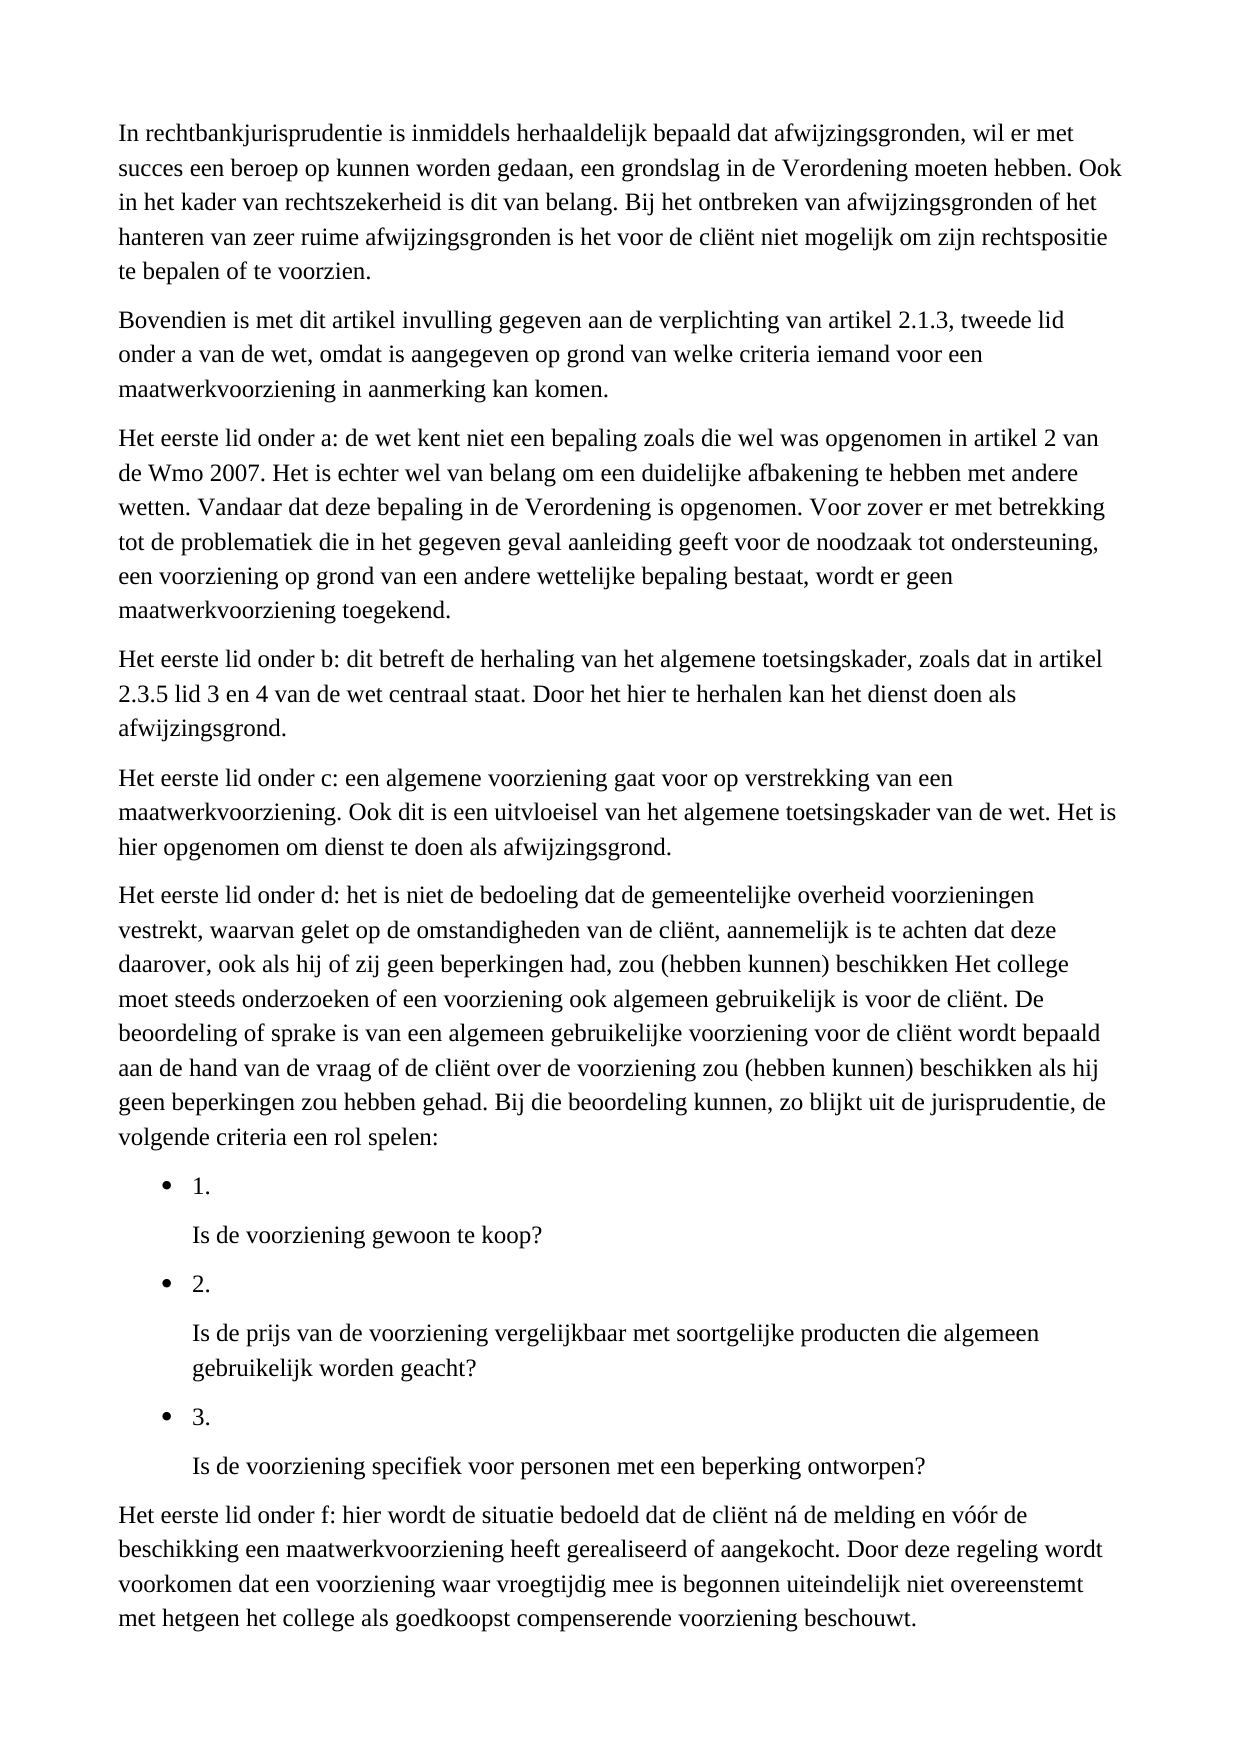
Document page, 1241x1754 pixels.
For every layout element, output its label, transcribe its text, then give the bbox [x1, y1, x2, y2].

text In rechtbankjurisprudentie is inmiddels herhaaldelijk bepaald dat afwijzingsgronden, wil er met succes een beroep op kunnen worden gedaan, een grondslag in de Verordening moeten hebben. Ook in het kader van rechtszekerheid is dit van belang. Bij het ontbreken van afwijzingsgronden of het hanteren van zeer ruime afwijzingsgronden is het voor de cliënt niet mogelijk om zijn rechtspositie te bepalen of te voorzien. [118, 118, 1122, 285]
text Het eerste lid onder a: de wet kent niet een bepaling zoals die wel was opgenomen in artikel 2 van de Wmo 2007. Het is echter wel van belang om een duidelijke afbakening te hebben met andere wetten. Vandaar dat deze bepaling in de Verordening is opgenomen. Voor zover er met betrekking tot de problematiek die in het gegeven geval aanleiding geeft voor de noodzaak tot ondersteuning, een voorziening op grond van een andere wettelijke bepaling bestaat, wordt er geen maatwerkvoorziening toegekend. [118, 423, 1122, 624]
list Is de prijs van de voorziening vergelijkbaar met soortgelijke producten die algemeen gebruikelijk worden geacht? [192, 1318, 1122, 1381]
list 1. [162, 1171, 1122, 1200]
list 2. [162, 1269, 1122, 1298]
text Het eerste lid onder c: een algemene voorziening gaat voor op verstrekking van een maatwerkvoorziening. Ook dit is een uitvloeisel van het algemene toetsingskader van de wet. Het is hier opgenomen om dienst te doen als afwijzingsgrond. [118, 763, 1122, 860]
text Het eerste lid onder f: hier wordt de situatie bedoeld dat de cliënt ná de melding en vóór de beschikking een maatwerkvoorziening heeft gerealiseerd of aangekocht. Door deze regeling wordt voorkomen dat een voorziening waar vroegtijdig mee is begonnen uiteindelijk niet overeenstemt met hetgeen het college als goedkoopst compenserende voorziening beschouwt. [118, 1500, 1122, 1632]
text Bovendien is met dit artikel invulling gegeven aan de verplichting van artikel 2.1.3, tweede lid onder a van de wet, omdat is aangegeven op grond van welke criteria iemand voor een maatwerkvoorziening in aanmerking kan komen. [118, 305, 1122, 403]
text Het eerste lid onder b: dit betreft de herhaling van het algemene toetsingskader, zoals dat in artikel 2.3.5 lid 3 en 4 van de wet centraal staat. Door het hier te herhalen kan het dienst doen als afwijzingsgrond. [118, 644, 1122, 742]
list 3. [162, 1402, 1122, 1431]
list Is de voorziening gewoon te koop? [192, 1220, 1122, 1249]
list Is de voorziening specifiek voor personen met een beperking ontworpen? [192, 1451, 1122, 1479]
text Het eerste lid onder d: het is niet de bedoeling dat de gemeentelijke overheid voorzieningen vestrekt, waarvan gelet op de omstandigheden van de cliënt, aannemelijk is te achten dat deze daarover, ook als hij of zij geen beperkingen had, zou (hebben kunnen) beschikken Het college moet steeds onderzoeken of een voorziening ook algemeen gebruikelijk is voor de cliënt. De beoordeling of sprake is van een algemeen gebruikelijke voorziening voor de cliënt wordt bepaald aan de hand van de vraag of de cliënt over de voorziening zou (hebben kunnen) beschikken als hij geen beperkingen zou hebben gehad. Bij die beoordeling kunnen, zo blijkt uit de jurisprudentie, de volgende criteria een rol spelen: [118, 881, 1122, 1151]
